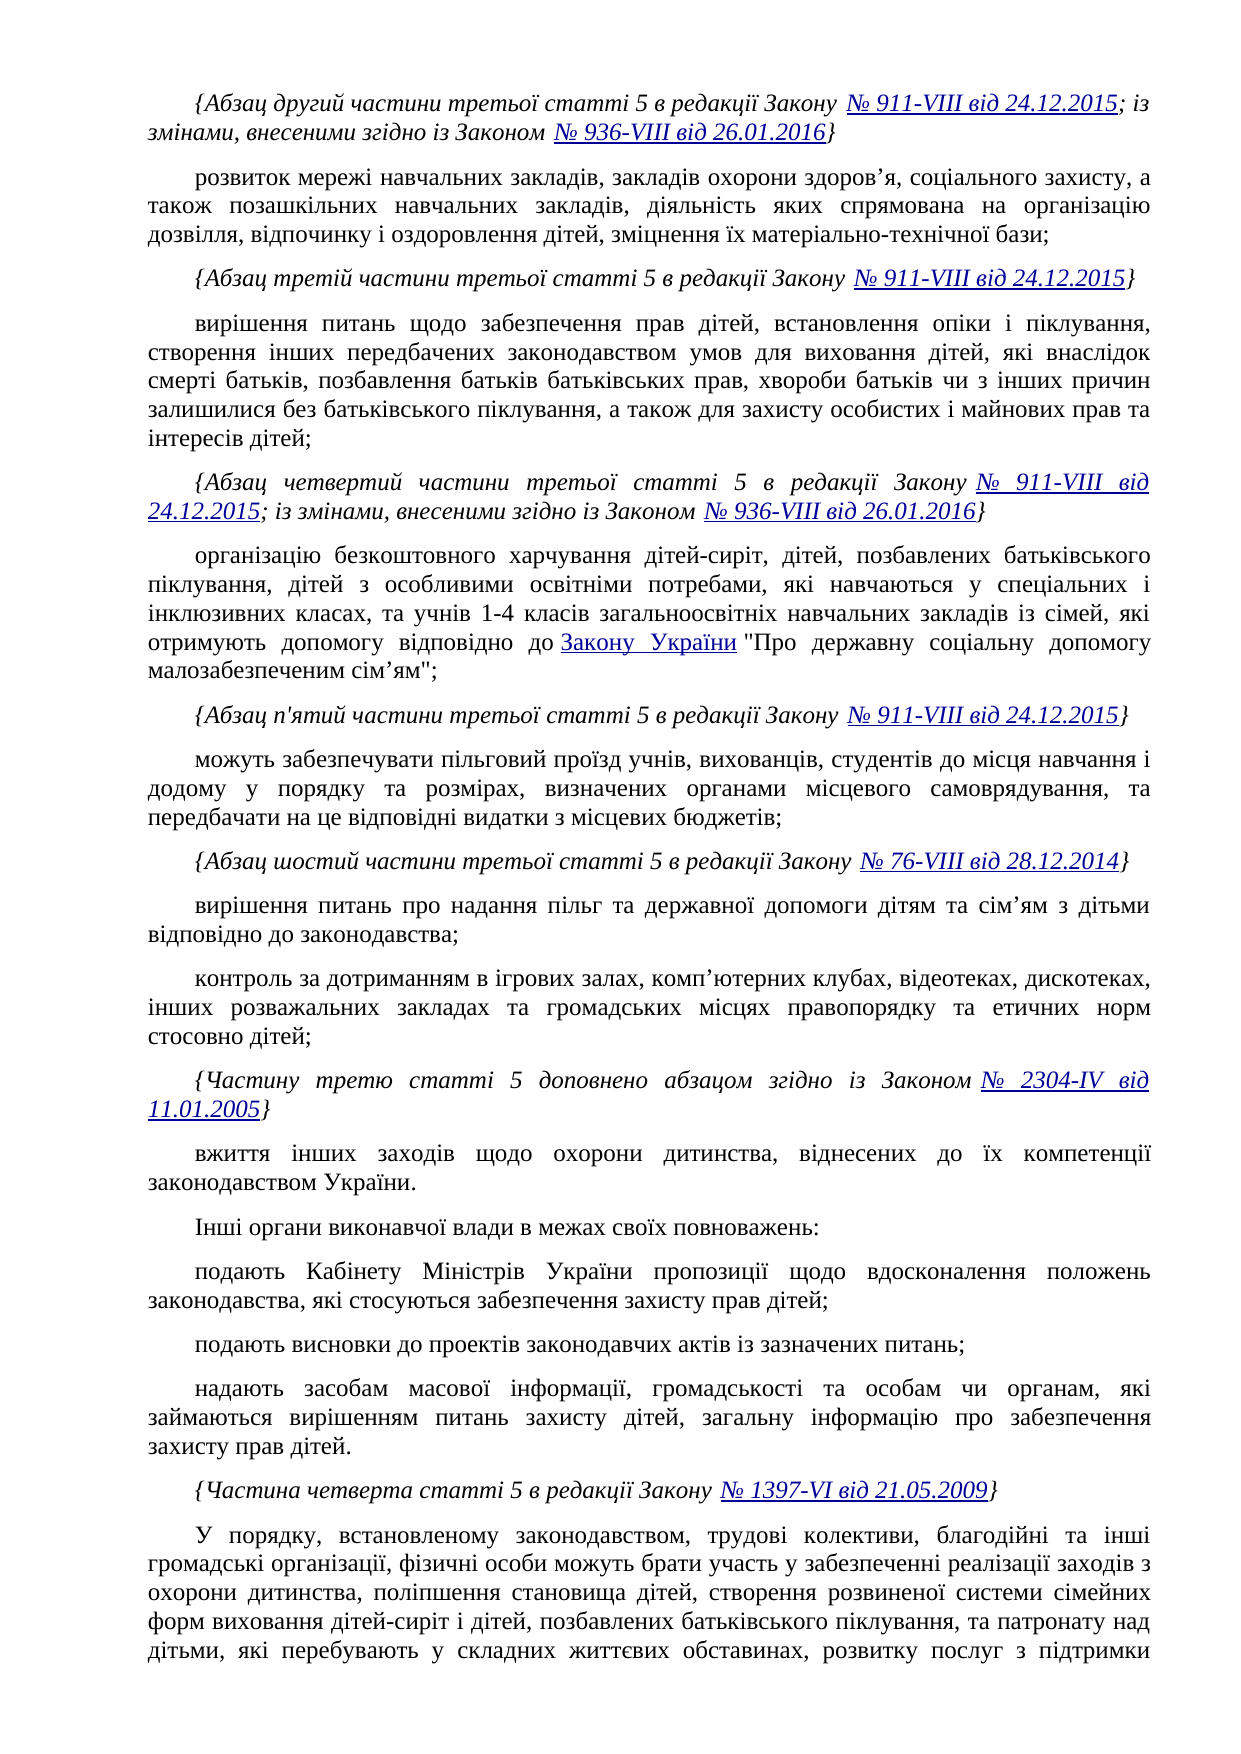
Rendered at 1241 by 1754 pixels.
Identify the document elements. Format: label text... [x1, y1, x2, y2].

text {Абзац другий частини третьої статті 5 в редакції Закону № 911-VIII від 24.12.2015; із змінами, внесеними згідно із Законом № 936-VIII від 26.01.2016} [148, 88, 1152, 146]
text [148, 1520, 1152, 1663]
text контроль за дотриманням в ігрових залах, комп’ютерних клубах, відеотеках, дискотеках, інших розважальних закладах та громадських місцях правопорядку та етичних норм стосовно дітей; [148, 963, 1152, 1050]
text {Абзац четвертий частини третьої статті 5 в редакції Закону № 911-VIII від 24.12.2015; із змінами, внесеними згідно із Законом № 936-VIII від 26.01.2016} [148, 467, 1152, 525]
text можуть забезпечувати пільговий проїзд учнів, вихованців, студентів до місця навчання і додому у порядку та розмірах, визначених органами місцевого самоврядування, та передбачати на це відповідні видатки з місцевих бюджетів; [148, 744, 1152, 830]
text подають Кабінету Міністрів України пропозиції щодо вдосконалення положень законодавства, які стосуються забезпечення захисту прав дітей; [148, 1256, 1152, 1313]
text надають засобам масової інформації, громадськості та особам чи органам, які займаються вирішенням питань захисту дітей, загальну інформацію про забезпечення захисту прав дітей. [148, 1373, 1152, 1460]
text {Абзац шостий частини третьої статті 5 в редакції Закону № 76-VIII від 28.12.2014} [148, 846, 1152, 875]
text вирішення питань щодо забезпечення прав дітей, встановлення опіки і піклування, створення інших передбачених законодавством умов для виховання дітей, які внаслідок смерті батьків, позбавлення батьків батьківських прав, хвороби батьків чи з інших причин залишилися без батьківського піклування, а також для захисту особистих і майнових прав та інтересів дітей; [148, 308, 1152, 452]
text подають висновки до проектів законодавчих актів із зазначених питань; [148, 1329, 1152, 1358]
text {Абзац п'ятий частини третьої статті 5 в редакції Закону № 911-VIII від 24.12.2015} [148, 700, 1152, 728]
text Інші органи виконавчої влади в межах своїх повноважень: [148, 1212, 1152, 1240]
text вирішення питань про надання пільг та державної допомоги дітям та сім’ям з дітьми відповідно до законодавства; [148, 890, 1152, 948]
text {Частина четверта статті 5 в редакції Закону № 1397-VI від 21.05.2009} [148, 1475, 1152, 1504]
text {Абзац третій частини третьої статті 5 в редакції Закону № 911-VIII від 24.12.2015} [148, 263, 1152, 292]
text організацію безкоштовного харчування дітей-сиріт, дітей, позбавлених батьківського піклування, дітей з особливими освітніми потребами, які навчаються у спеціальних і інклюзивних класах, та учнів 1-4 класів загальноосвітніх навчальних закладів із сімей, які отримують допомогу відповідно до Закону України "Про державну соціальну допомогу малозабезпеченим сім’ям"; [148, 540, 1152, 684]
text розвиток мережі навчальних закладів, закладів охорони здоров’я, соціального захисту, а також позашкільних навчальних закладів, діяльність яких спрямована на організацію дозвілля, відпочинку і оздоровлення дітей, зміцнення їх матеріально-технічної бази; [148, 162, 1152, 248]
text вжиття інших заходів щодо охорони дитинства, віднесених до їх компетенції законодавством України. [148, 1138, 1152, 1196]
text {Частину третю статті 5 доповнено абзацом згідно із Законом № 2304-IV від 11.01.2005} [148, 1065, 1152, 1123]
